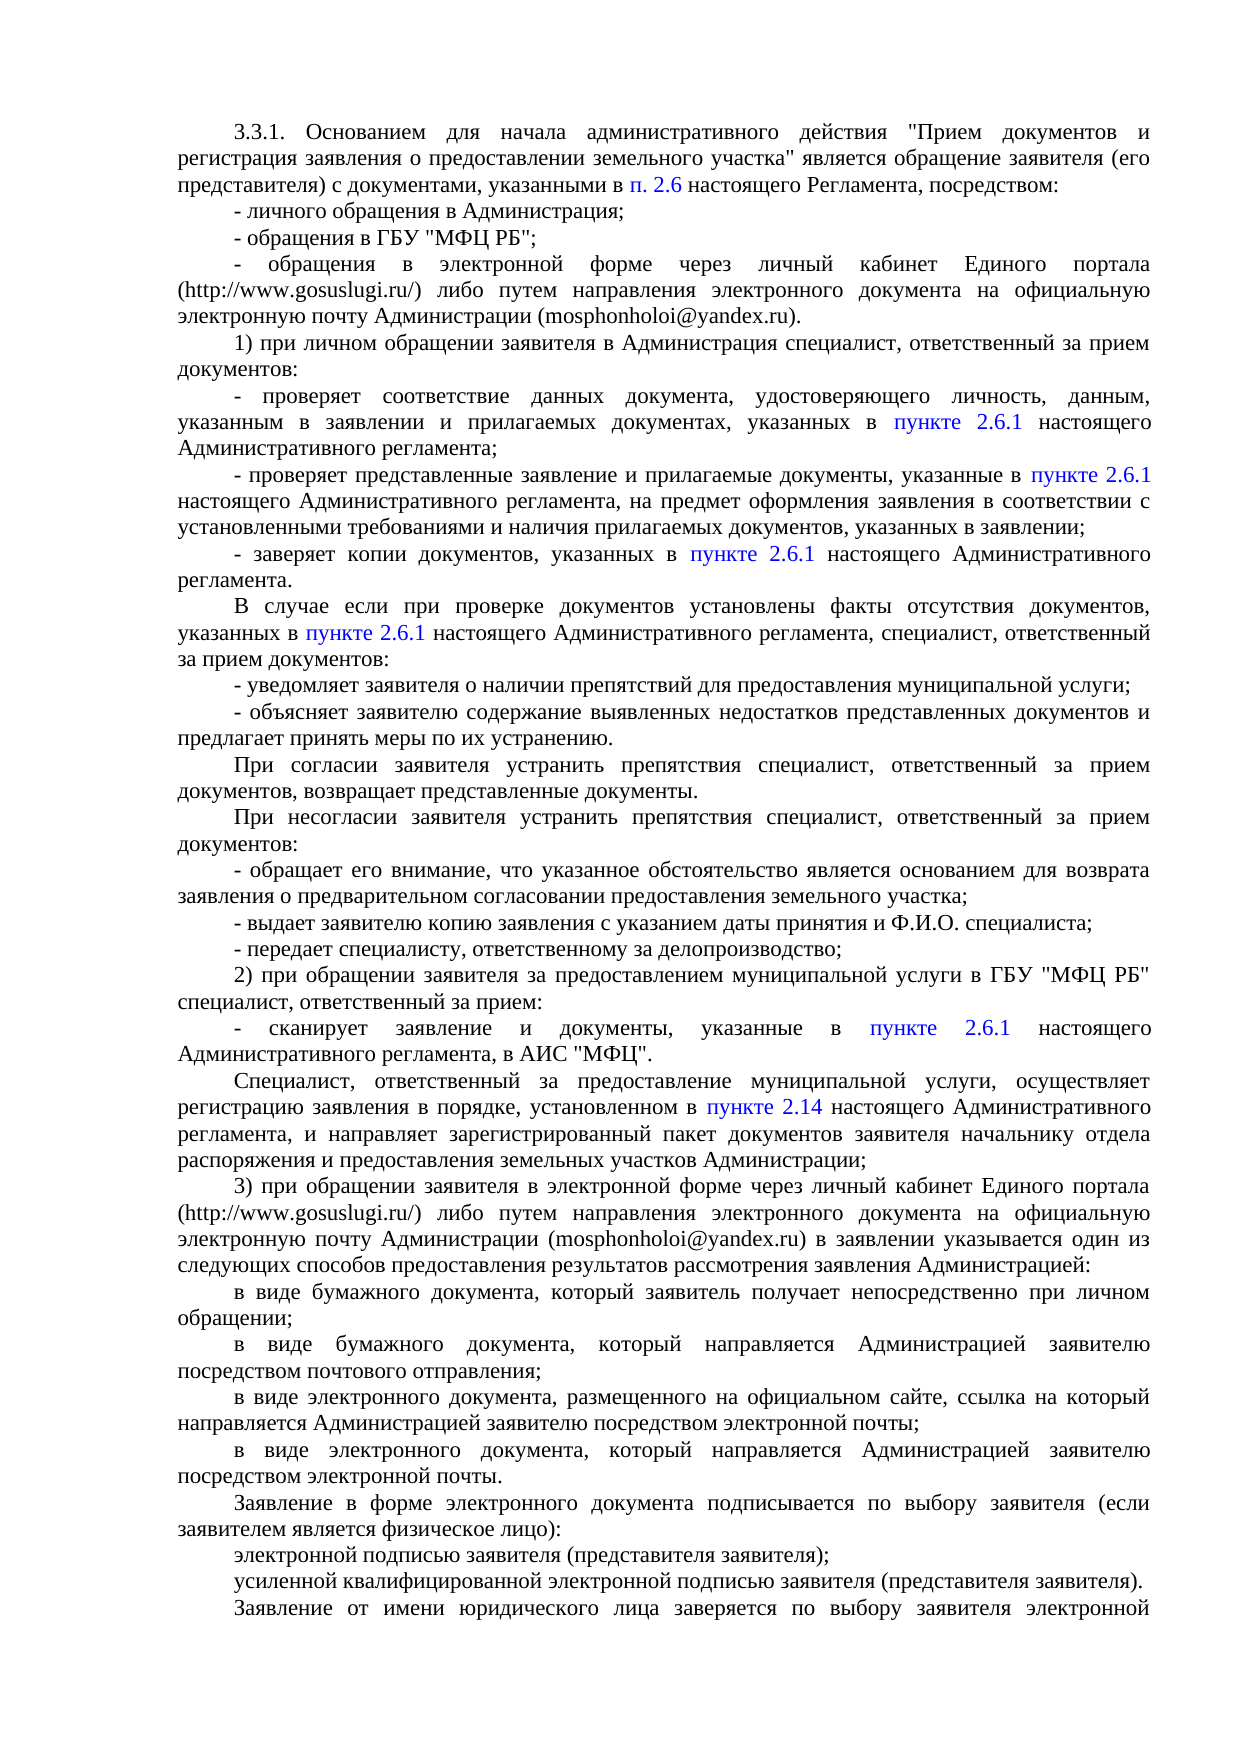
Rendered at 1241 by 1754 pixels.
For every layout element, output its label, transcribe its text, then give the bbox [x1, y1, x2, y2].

text в виде электронного документа, размещенного на официальном сайте, ссылка на который направляется Администрацией заявителю посредством электронной почты; [177, 1383, 1152, 1436]
text - обращения в ГБУ "МФЦ РБ"; [177, 223, 1152, 250]
text усиленной квалифицированной электронной подписью заявителя (представителя заявителя). [177, 1568, 1152, 1594]
text в виде электронного документа, который направляется Администрацией заявителю посредством электронной почты. [177, 1436, 1152, 1488]
text электронной подписью заявителя (представителя заявителя); [177, 1541, 1152, 1568]
text в виде бумажного документа, который направляется Администрацией заявителю посредством почтового отправления; [177, 1330, 1152, 1383]
text Специалист, ответственный за предоставление муниципальной услуги, осуществляет регистрацию заявления в порядке, установленном в пункте 2.14 настоящего Административного регламента, и направляет зарегистрированный пакет документов заявителя начальнику отдела распоряжения и предоставления земельных участков Администрации; [177, 1067, 1152, 1172]
text - обращает его внимание, что указанное обстоятельство является основанием для возврата заявления о предварительном согласовании предоставления земельного участка; [177, 856, 1152, 909]
text - личного обращения в Администрация; [177, 197, 1152, 223]
text - передает специалисту, ответственному за делопроизводство; [177, 935, 1152, 961]
text 3.3.1. Основанием для начала административного действия "Прием документов и регистрация заявления о предоставлении земельного участка" является обращение заявителя (его представителя) с документами, указанными в п. 2.6 настоящего Регламента, посредством: [177, 118, 1152, 197]
text При несогласии заявителя устранить препятствия специалист, ответственный за прием документов: [177, 803, 1152, 856]
text - проверяет представленные заявление и прилагаемые документы, указанные в пункте 2.6.1 настоящего Административного регламента, на предмет оформления заявления в соответствии с установленными требованиями и наличия прилагаемых документов, указанных в заявлении; [177, 461, 1152, 540]
text - проверяет соответствие данных документа, удостоверяющего личность, данным, указанным в заявлении и прилагаемых документах, указанных в пункте 2.6.1 настоящего Административного регламента; [177, 382, 1152, 461]
text 2) при обращении заявителя за предоставлением муниципальной услуги в ГБУ "МФЦ РБ" специалист, ответственный за прием: [177, 961, 1152, 1014]
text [177, 1594, 1152, 1620]
text в виде бумажного документа, который заявитель получает непосредственно при личном обращении; [177, 1278, 1152, 1330]
text - выдает заявителю копию заявления с указанием даты принятия и Ф.И.О. специалиста; [177, 909, 1152, 935]
text 3) при обращении заявителя в электронной форме через личный кабинет Единого портала (http://www.gosuslugi.ru/) либо путем направления электронного документа на официальную электронную почту Администрации (mosphonholoi@yandex.ru) в заявлении указывается один из следующих способов предоставления результатов рассмотрения заявления Администрацией: [177, 1172, 1152, 1278]
text - заверяет копии документов, указанных в пункте 2.6.1 настоящего Административного регламента. [177, 540, 1152, 592]
text 1) при личном обращении заявителя в Администрация специалист, ответственный за прием документов: [177, 329, 1152, 382]
text При согласии заявителя устранить препятствия специалист, ответственный за прием документов, возвращает представленные документы. [177, 751, 1152, 803]
text - объясняет заявителю содержание выявленных недостатков представленных документов и предлагает принять меры по их устранению. [177, 698, 1152, 751]
text В случае если при проверке документов установлены факты отсутствия документов, указанных в пункте 2.6.1 настоящего Административного регламента, специалист, ответственный за прием документов: [177, 592, 1152, 672]
text - обращения в электронной форме через личный кабинет Единого портала (http://www.gosuslugi.ru/) либо путем направления электронного документа на официальную электронную почту Администрации (mosphonholoi@yandex.ru). [177, 250, 1152, 329]
text Заявление в форме электронного документа подписывается по выбору заявителя (если заявителем является физическое лицо): [177, 1488, 1152, 1541]
text - сканирует заявление и документы, указанные в пункте 2.6.1 настоящего Административного регламента, в АИС "МФЦ". [177, 1014, 1152, 1067]
text - уведомляет заявителя о наличии препятствий для предоставления муниципальной услуги; [177, 672, 1152, 698]
